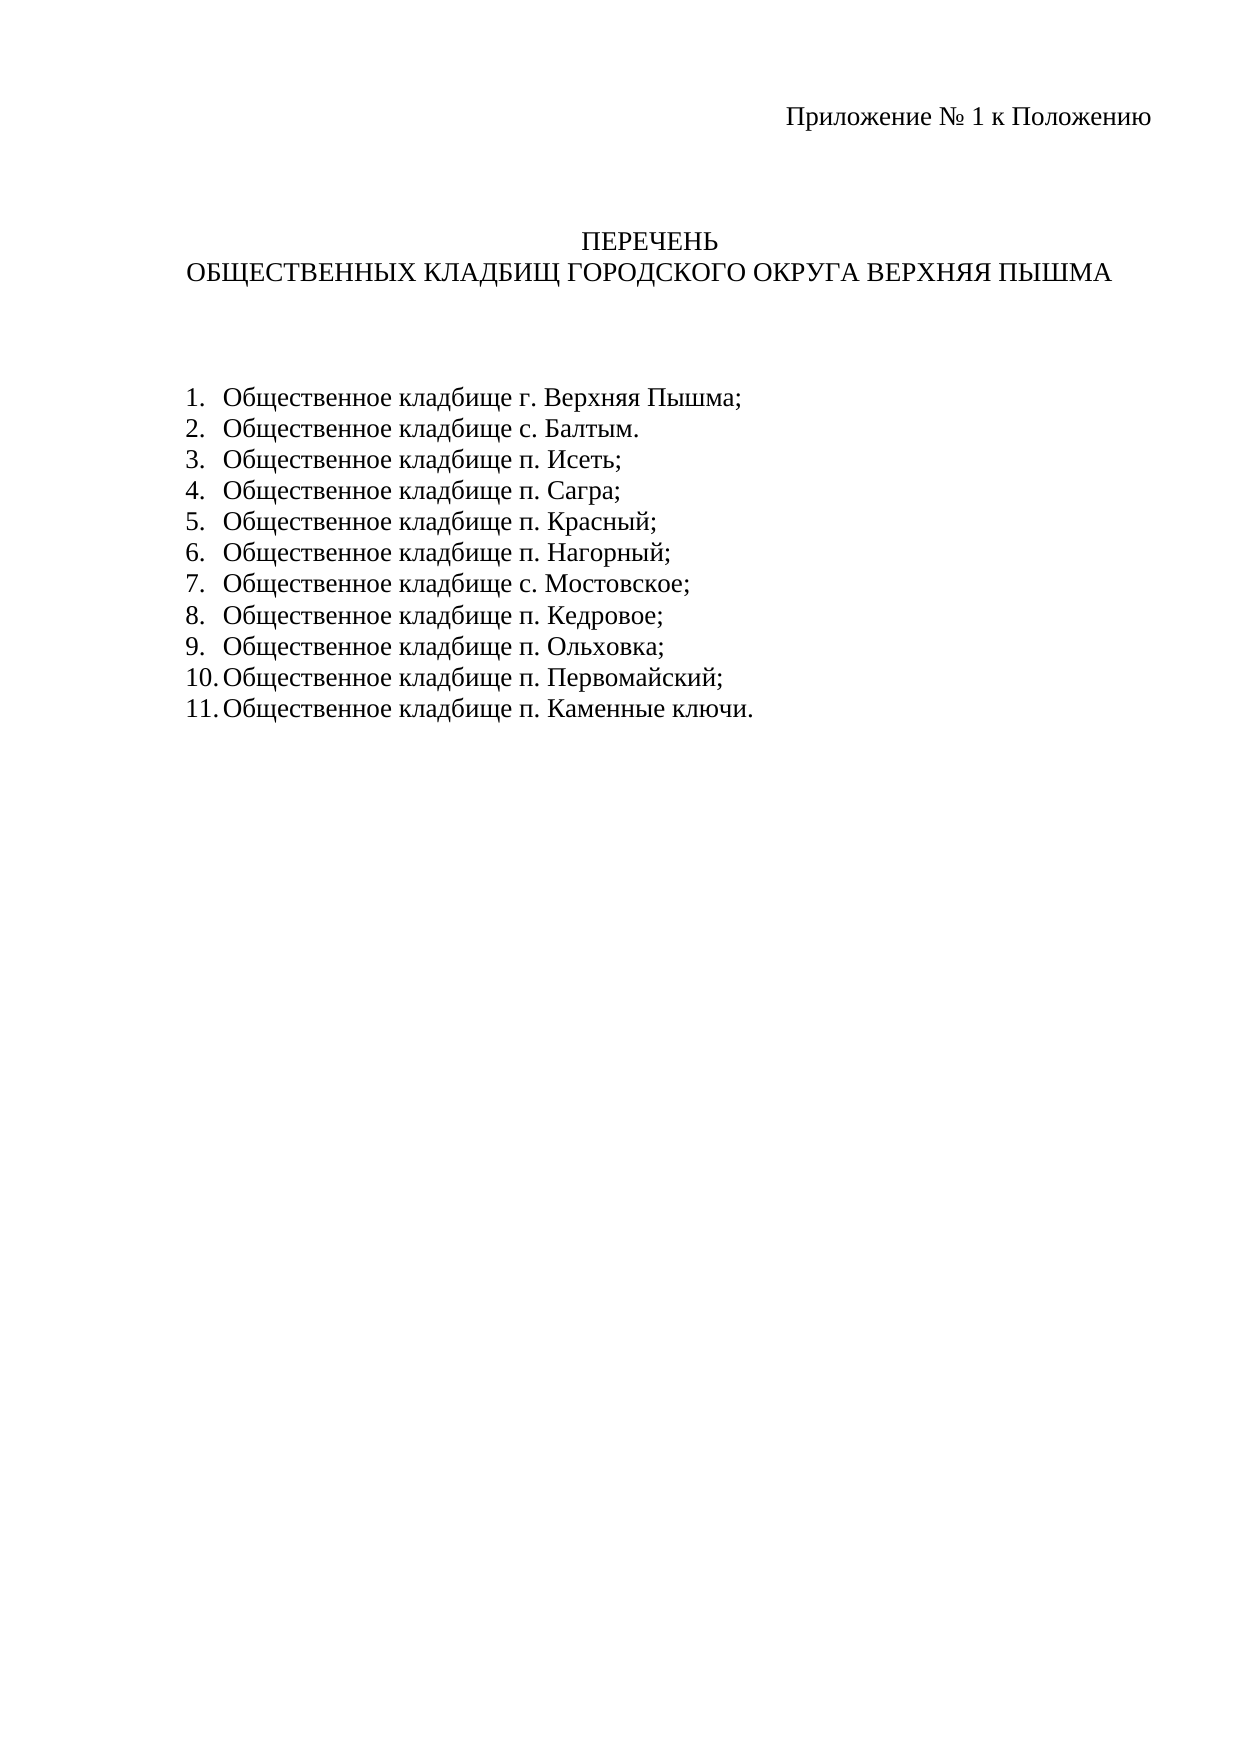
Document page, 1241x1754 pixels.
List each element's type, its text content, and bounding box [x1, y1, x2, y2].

list Общественное кладбище п. Красный; [185, 505, 1152, 536]
list Общественное кладбище п. Кедровое; [185, 599, 1152, 630]
list Общественное кладбище п. Ольховка; [185, 630, 1152, 661]
list Общественное кладбище п. Каменные ключи. [185, 692, 1152, 723]
text Приложение № 1 к Положению [148, 100, 1152, 132]
list Общественное кладбище с. Мостовское; [185, 568, 1152, 599]
list Общественное кладбище г. Верхняя Пышма; [185, 381, 1152, 412]
list Общественное кладбище п. Первомайский; [185, 661, 1152, 692]
list Общественное кладбище п. Сагра; [185, 474, 1152, 505]
text ПЕРЕЧЕНЬ [148, 225, 1152, 256]
text ОБЩЕСТВЕННЫХ КЛАДБИЩ ГОРОДСКОГО ОКРУГА ВЕРХНЯЯ ПЫШМА [148, 256, 1152, 287]
list Общественное кладбище п. Исеть; [185, 443, 1152, 474]
list Общественное кладбище с. Балтым. [185, 412, 1152, 443]
list Общественное кладбище п. Нагорный; [185, 536, 1152, 568]
